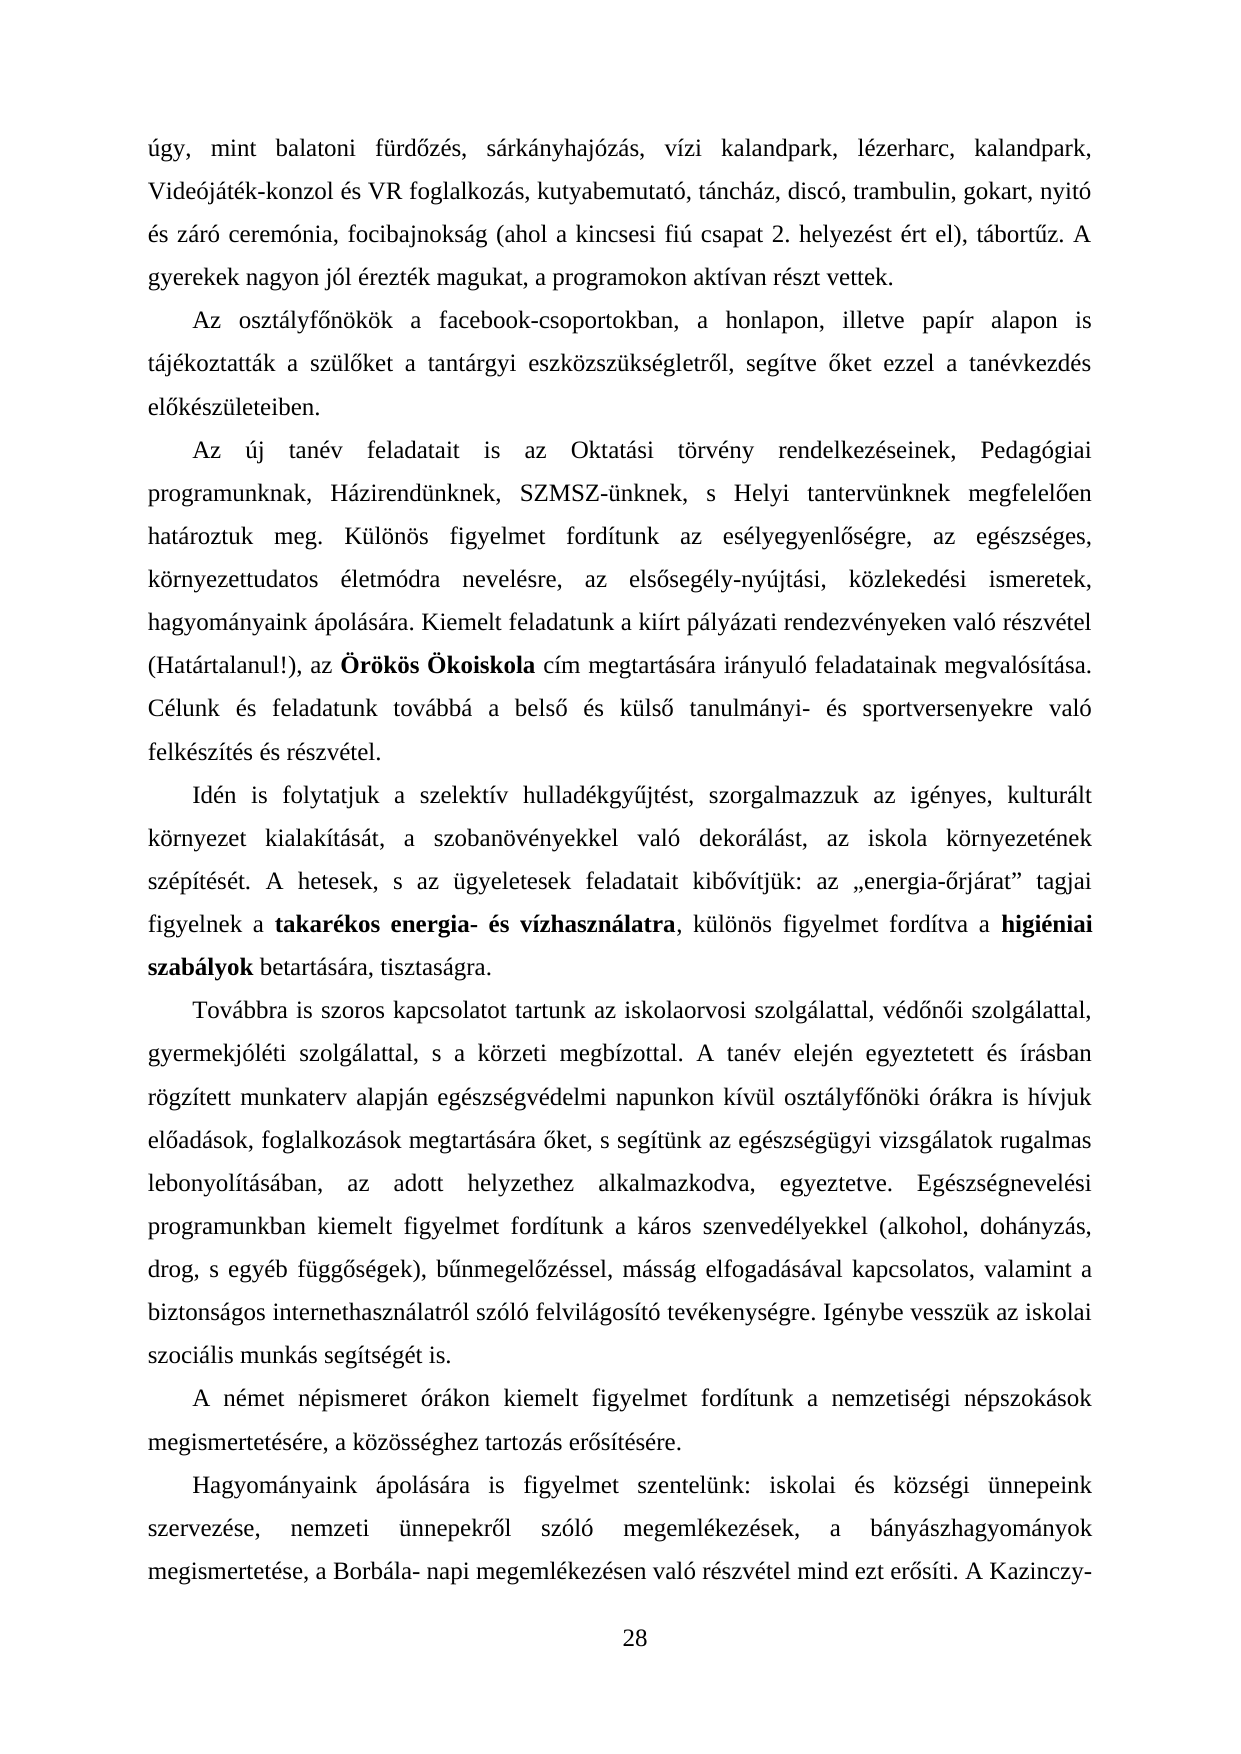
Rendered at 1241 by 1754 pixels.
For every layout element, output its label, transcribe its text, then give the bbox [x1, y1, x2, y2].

text A német népismeret órákon kiemelt figyelmet fordítunk a nemzetiségi népszokások megismertetésére, a közösséghez tartozás erősítésére. [148, 1383, 1093, 1455]
text Az új tanév feladatait is az Oktatási törvény rendelkezéseinek, Pedagógiai programunknak, Házirendünknek, SZMSZ-ünknek, s Helyi tantervünknek megfelelően határoztuk meg. Különös figyelmet fordítunk az esélyegyenlőségre, az egészséges, környezettudatos életmódra nevelésre, az elsősegély-nyújtási, közlekedési ismeretek, hagyományaink ápolására. Kiemelt feladatunk a kiírt pályázati rendezvényeken való részvétel (Határtalanul!), az Örökös Ökoiskola cím megtartására irányuló feladatainak megvalósítása. Célunk és feladatunk továbbá a belső és külső tanulmányi- és sportversenyekre való felkészítés és részvétel. [148, 435, 1093, 765]
text Idén is folytatjuk a szelektív hulladékgyűjtést, szorgalmazzuk az igényes, kulturált környezet kialakítását, a szobanövényekkel való dekorálást, az iskola környezetének szépítését. A hetesek, s az ügyeletesek feladatait kibővítjük: az „energia-őrjárat” tagjai figyelnek a takarékos energia- és vízhasználatra, különös figyelmet fordítva a higiéniai szabályok betartására, tisztaságra. [148, 780, 1093, 981]
text Az osztályfőnökök a facebook-csoportokban, a honlapon, illetve papír alapon is tájékoztatták a szülőket a tantárgyi eszközszükségletről, segítve őket ezzel a tanévkezdés előkészületeiben. [148, 305, 1093, 420]
text Továbbra is szoros kapcsolatot tartunk az iskolaorvosi szolgálattal, védőnői szolgálattal, gyermekjóléti szolgálattal, s a körzeti megbízottal. A tanév elején egyeztetett és írásban rögzített munkaterv alapján egészségvédelmi napunkon kívül osztályfőnöki órákra is hívjuk előadások, foglalkozások megtartására őket, s segítünk az egészségügyi vizsgálatok rugalmas lebonyolításában, az adott helyzethez alkalmazkodva, egyeztetve. Egészségnevelési programunkban kiemelt figyelmet fordítunk a káros szenvedélyekkel (alkohol, dohányzás, drog, s egyéb függőségek), bűnmegelőzéssel, másság elfogadásával kapcsolatos, valamint a biztonságos internethasználatról szóló felvilágosító tevékenységre. Igénybe vesszük az iskolai szociális munkás segítségét is. [148, 995, 1093, 1369]
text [148, 133, 1093, 291]
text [148, 1470, 1093, 1585]
